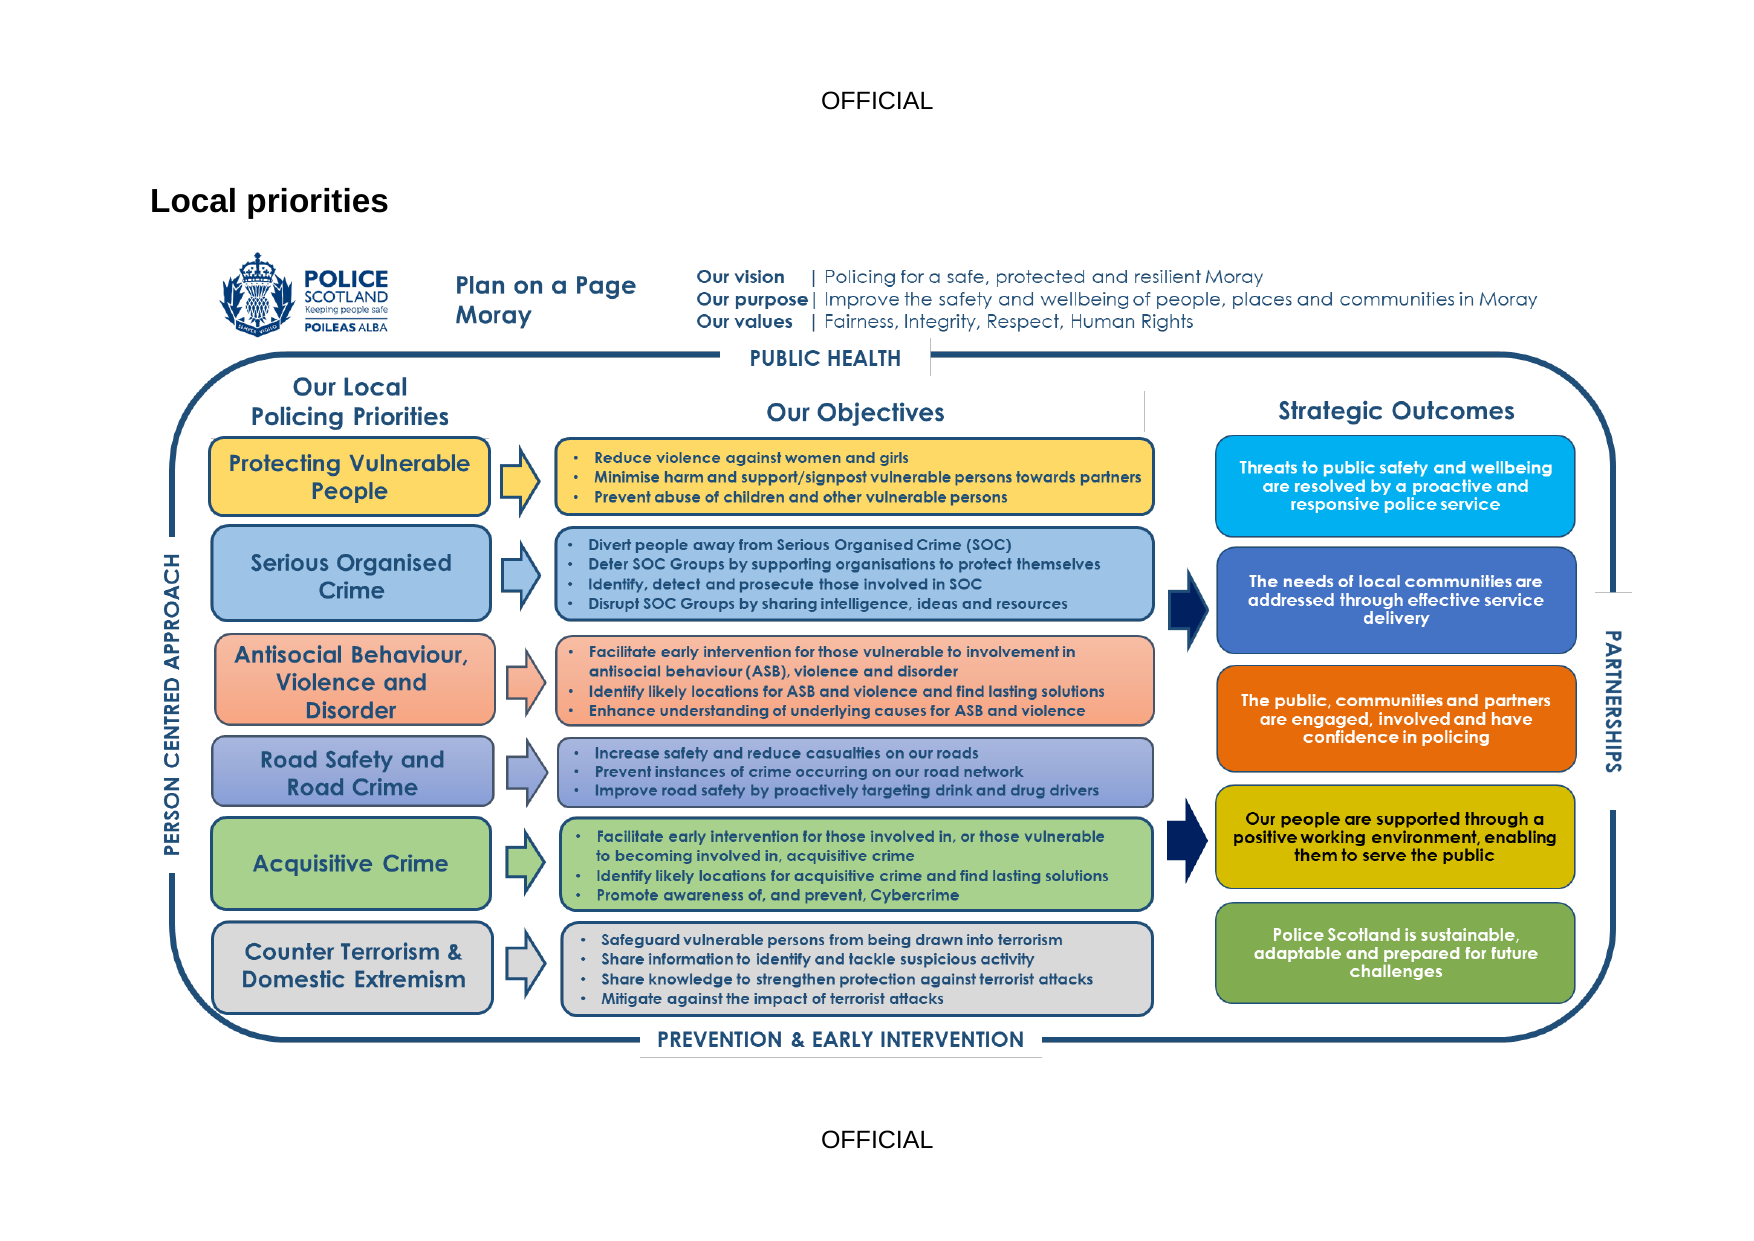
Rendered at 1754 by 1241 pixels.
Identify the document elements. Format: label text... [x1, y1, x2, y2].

subtitle Local priorities [150, 181, 1604, 220]
picture [150, 247, 1633, 1069]
